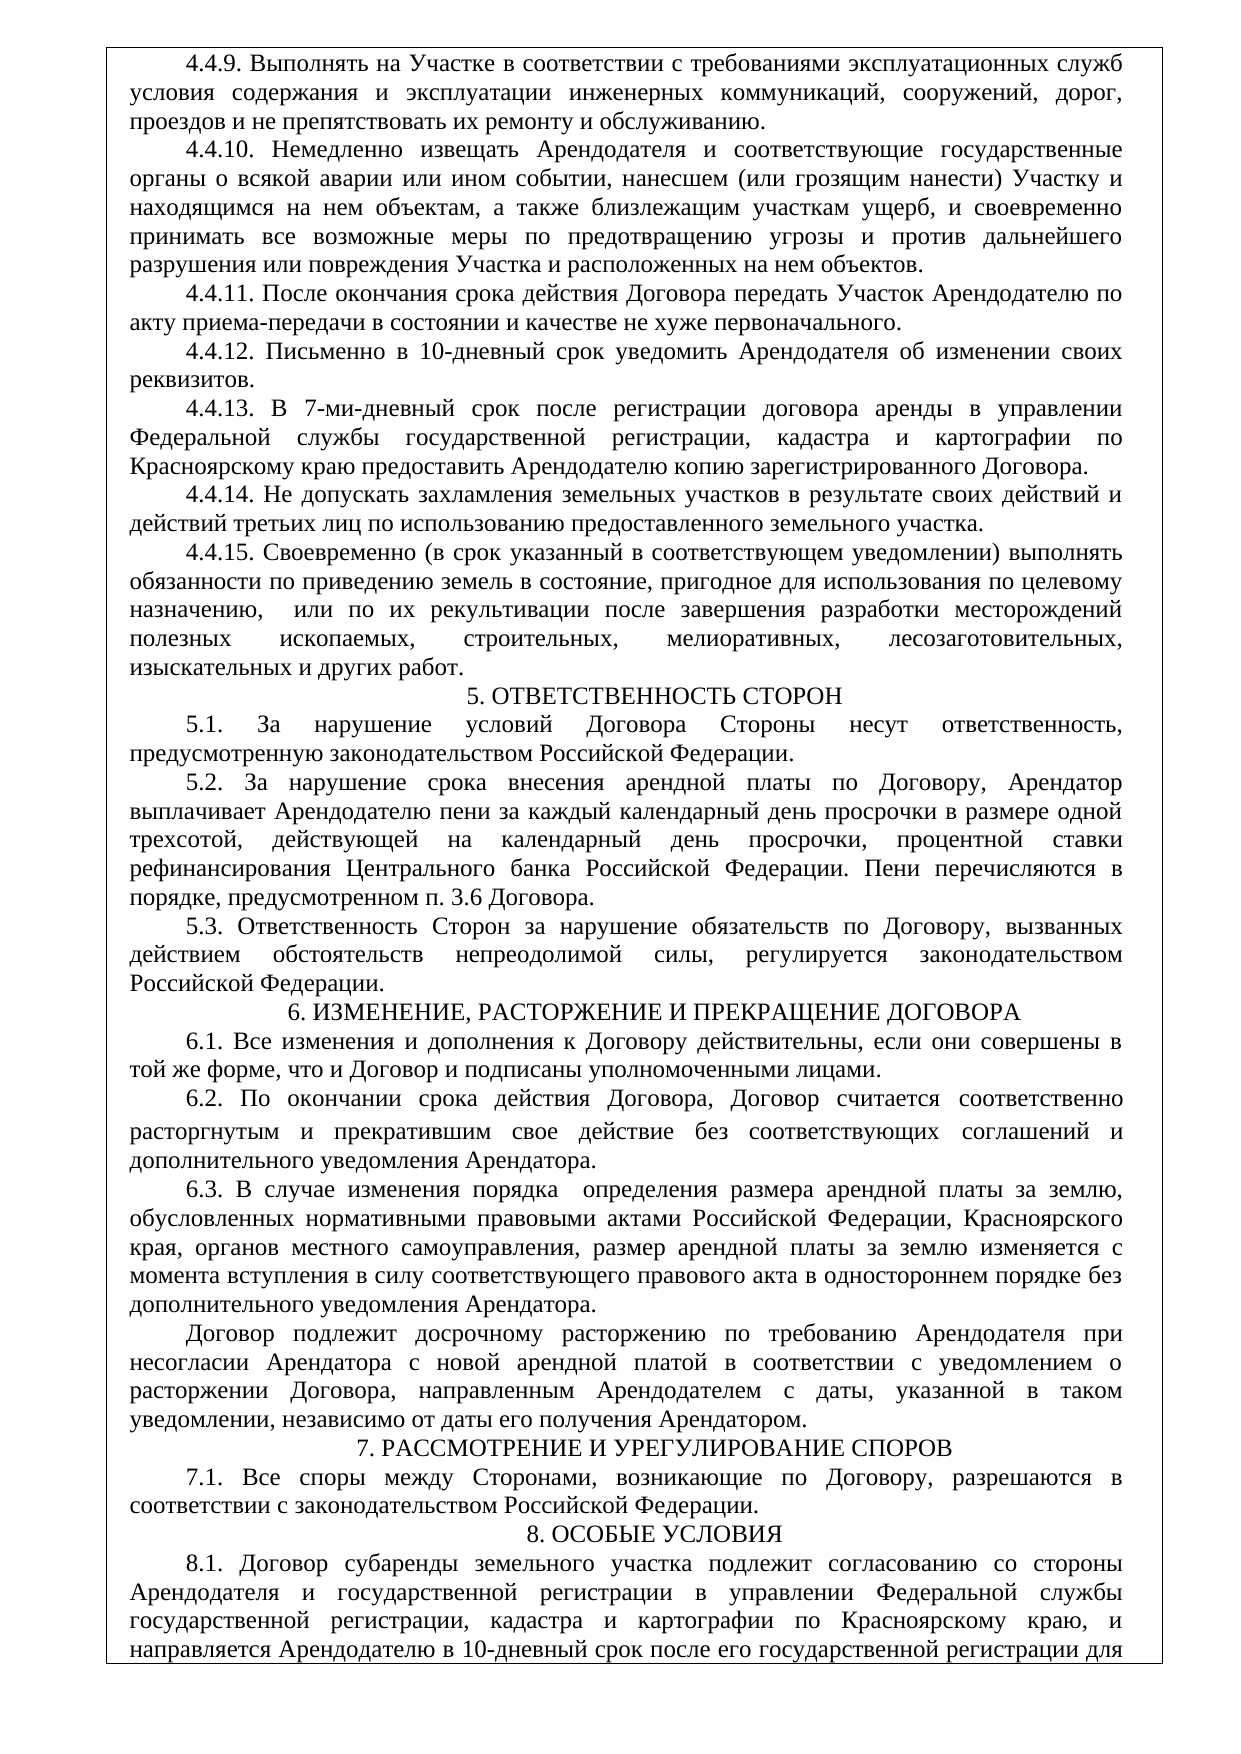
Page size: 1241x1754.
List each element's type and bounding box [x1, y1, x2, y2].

table_header [107, 48, 1162, 1663]
